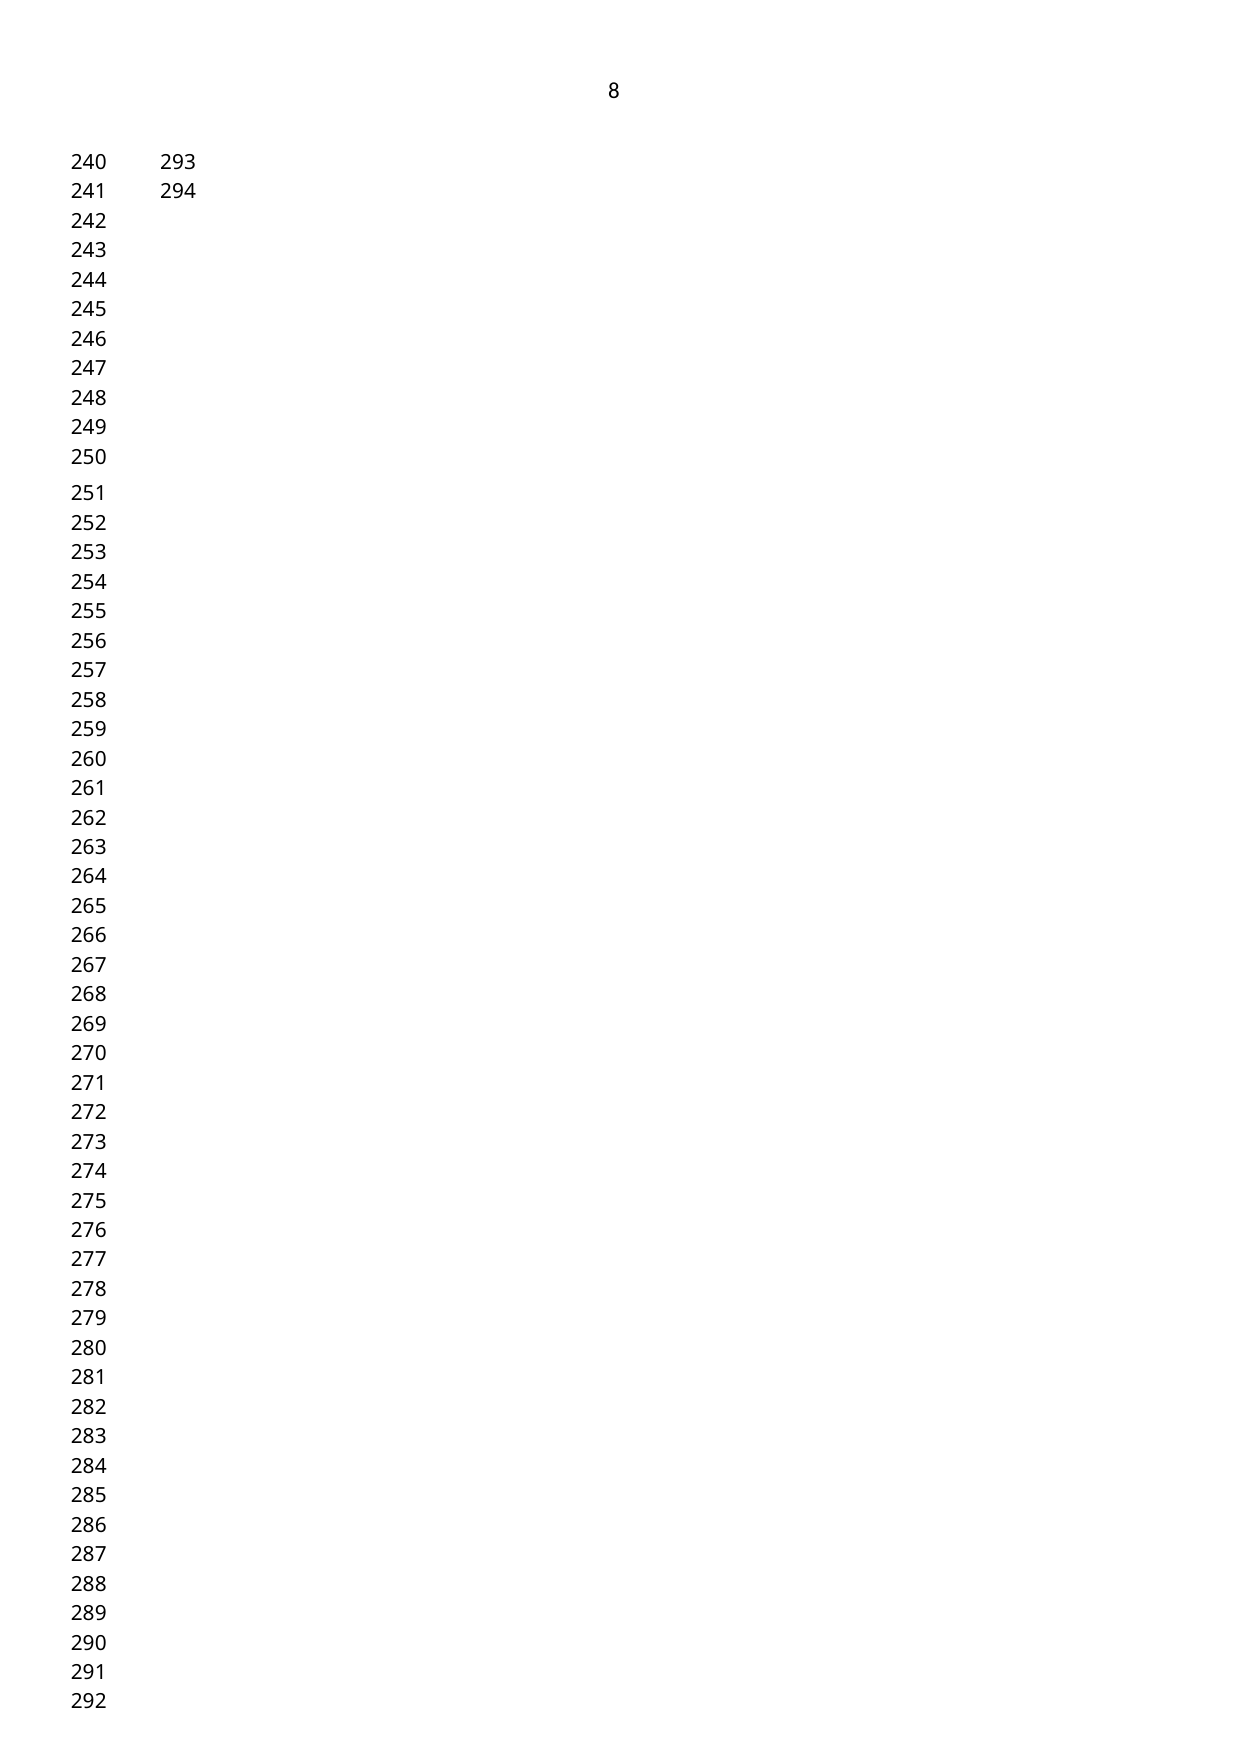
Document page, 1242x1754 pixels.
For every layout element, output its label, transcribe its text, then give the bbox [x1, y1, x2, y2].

text 289 [71, 1598, 117, 1626]
text 292 [71, 1686, 117, 1715]
text 282 [71, 1392, 117, 1420]
text 278 [71, 1274, 117, 1302]
text 248 [71, 383, 117, 411]
text 242 [71, 206, 117, 234]
text 247 [71, 353, 117, 382]
text 262 [71, 803, 117, 831]
text 261 [71, 773, 117, 802]
text 272 [71, 1097, 117, 1126]
text 246 [71, 324, 117, 352]
text 249 [71, 412, 117, 441]
text 259 [71, 714, 117, 743]
text 240 [71, 147, 117, 175]
text 241 [71, 176, 117, 205]
text 266 [71, 921, 117, 949]
text 254 [71, 567, 117, 595]
text 245 [71, 294, 117, 323]
text 271 [71, 1068, 117, 1096]
text 243 [71, 235, 117, 264]
text 260 [71, 744, 117, 772]
text 291 [71, 1657, 117, 1685]
text 267 [71, 950, 117, 978]
text 274 [71, 1156, 117, 1184]
text 276 [71, 1215, 117, 1243]
text 250 [71, 442, 117, 470]
text 279 [71, 1303, 117, 1332]
text 268 [71, 979, 117, 1008]
text 251 [71, 478, 117, 507]
text 252 [71, 508, 117, 536]
text 283 [71, 1421, 117, 1450]
text 269 [71, 1009, 117, 1037]
text 285 [71, 1480, 117, 1509]
text 290 [71, 1628, 117, 1656]
text 284 [71, 1451, 117, 1479]
text 265 [71, 891, 117, 919]
text 294 [160, 176, 1113, 205]
text 256 [71, 626, 117, 654]
text 263 [71, 832, 117, 861]
text 280 [71, 1333, 117, 1361]
text 281 [71, 1362, 117, 1391]
text 287 [71, 1539, 117, 1567]
text 277 [71, 1244, 117, 1273]
text 293 [160, 147, 1113, 175]
text 275 [71, 1186, 117, 1214]
text 286 [71, 1510, 117, 1538]
text 273 [71, 1127, 117, 1155]
text 258 [71, 685, 117, 713]
text 270 [71, 1038, 117, 1067]
text 288 [71, 1569, 117, 1597]
text 253 [71, 537, 117, 566]
text 264 [71, 862, 117, 890]
text 244 [71, 265, 117, 293]
text 257 [71, 655, 117, 684]
text 255 [71, 596, 117, 625]
